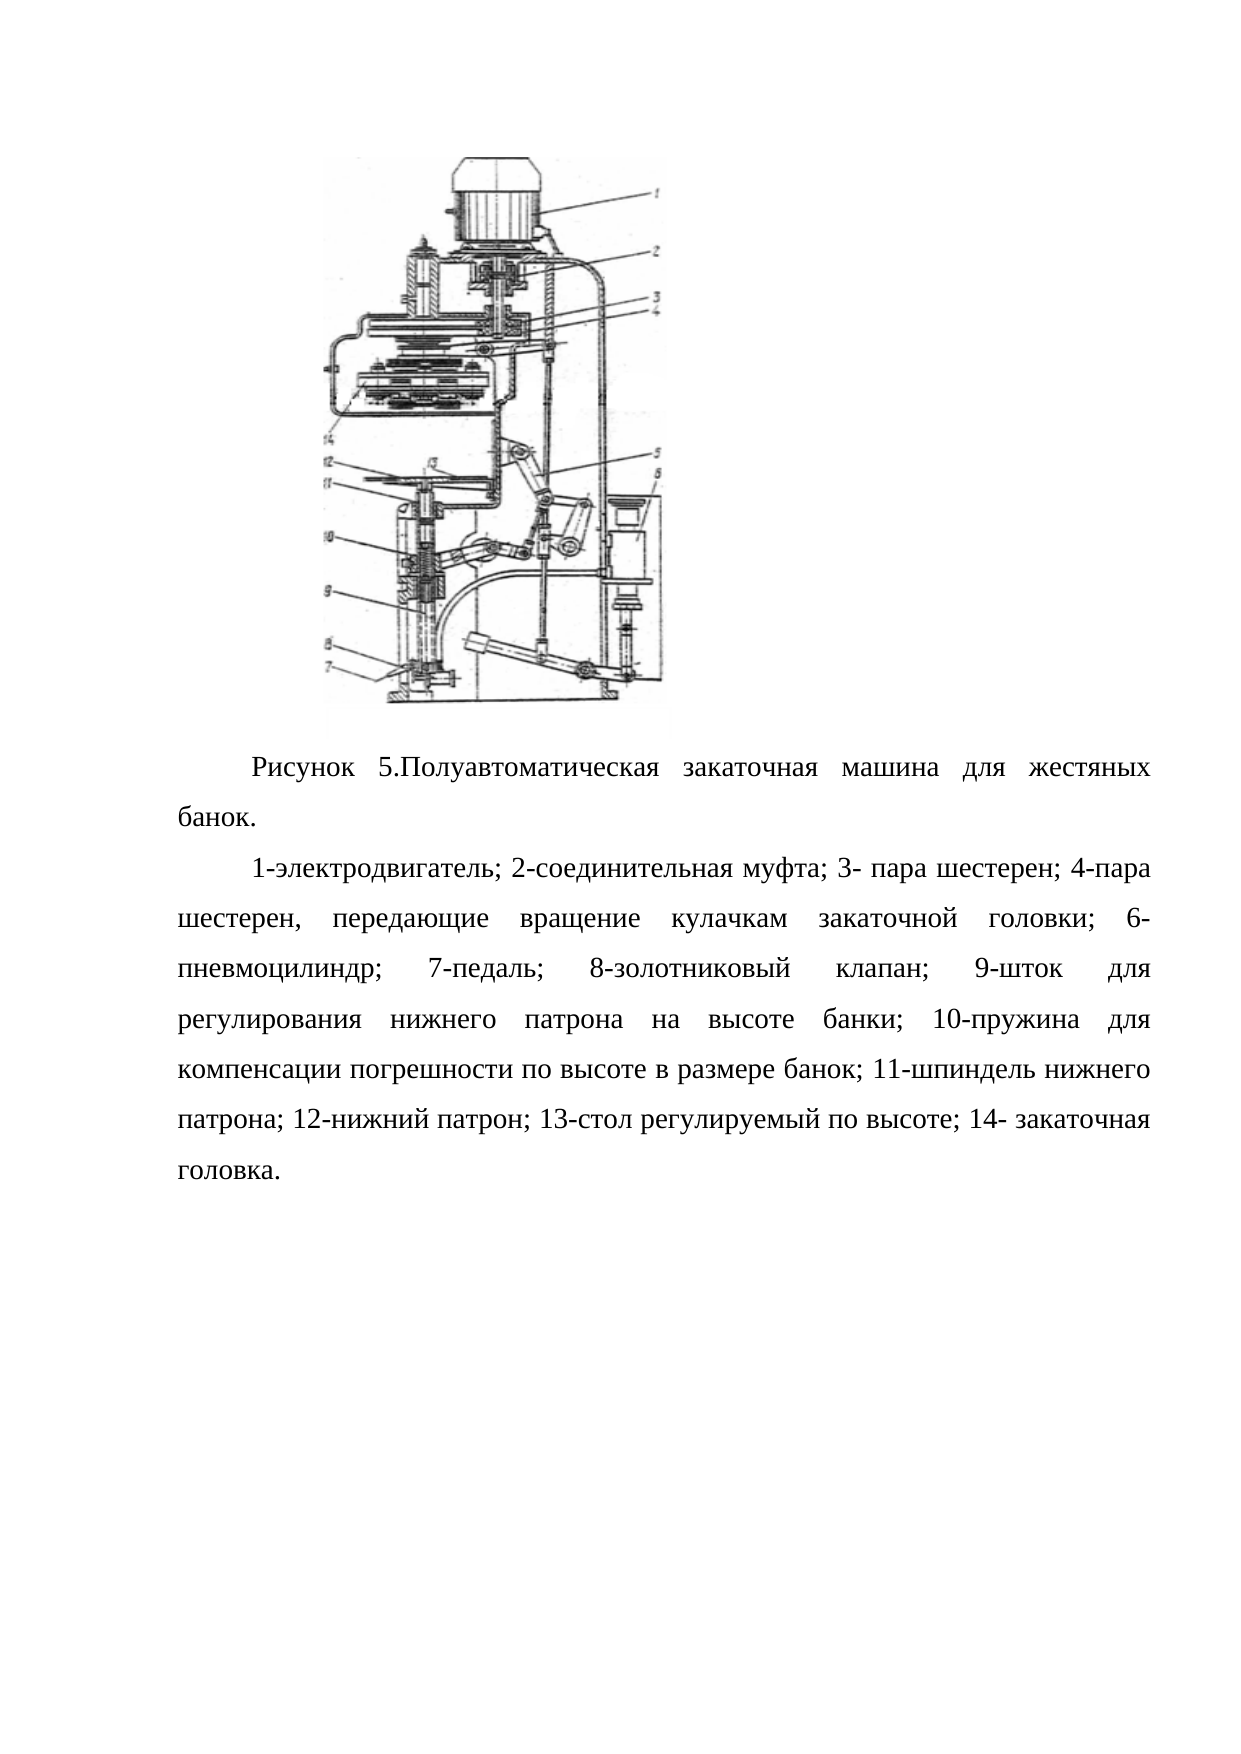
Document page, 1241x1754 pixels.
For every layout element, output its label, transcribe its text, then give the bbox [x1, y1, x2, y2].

text Рисунок 5.Полуавтоматическая закаточная машина для жестяных банок. [177, 749, 1152, 833]
text 1-электродвигатель; 2-соединительная муфта; 3- пара шестерен; 4-пара шестерен, передающие вращение кулачкам закаточной головки; 6-пневмоцилиндр; 7-педаль; 8-золотниковый клапан; 9-шток для регулирования нижнего патрона на высоте банки; 10-пружина для компенсации погрешности по высоте в размере банок; 11-шпиндель нижнего патрона; 12-нижний патрон; 13-стол регулируемый по высоте; 14- закаточная головка. [177, 850, 1152, 1185]
picture [251, 118, 734, 739]
